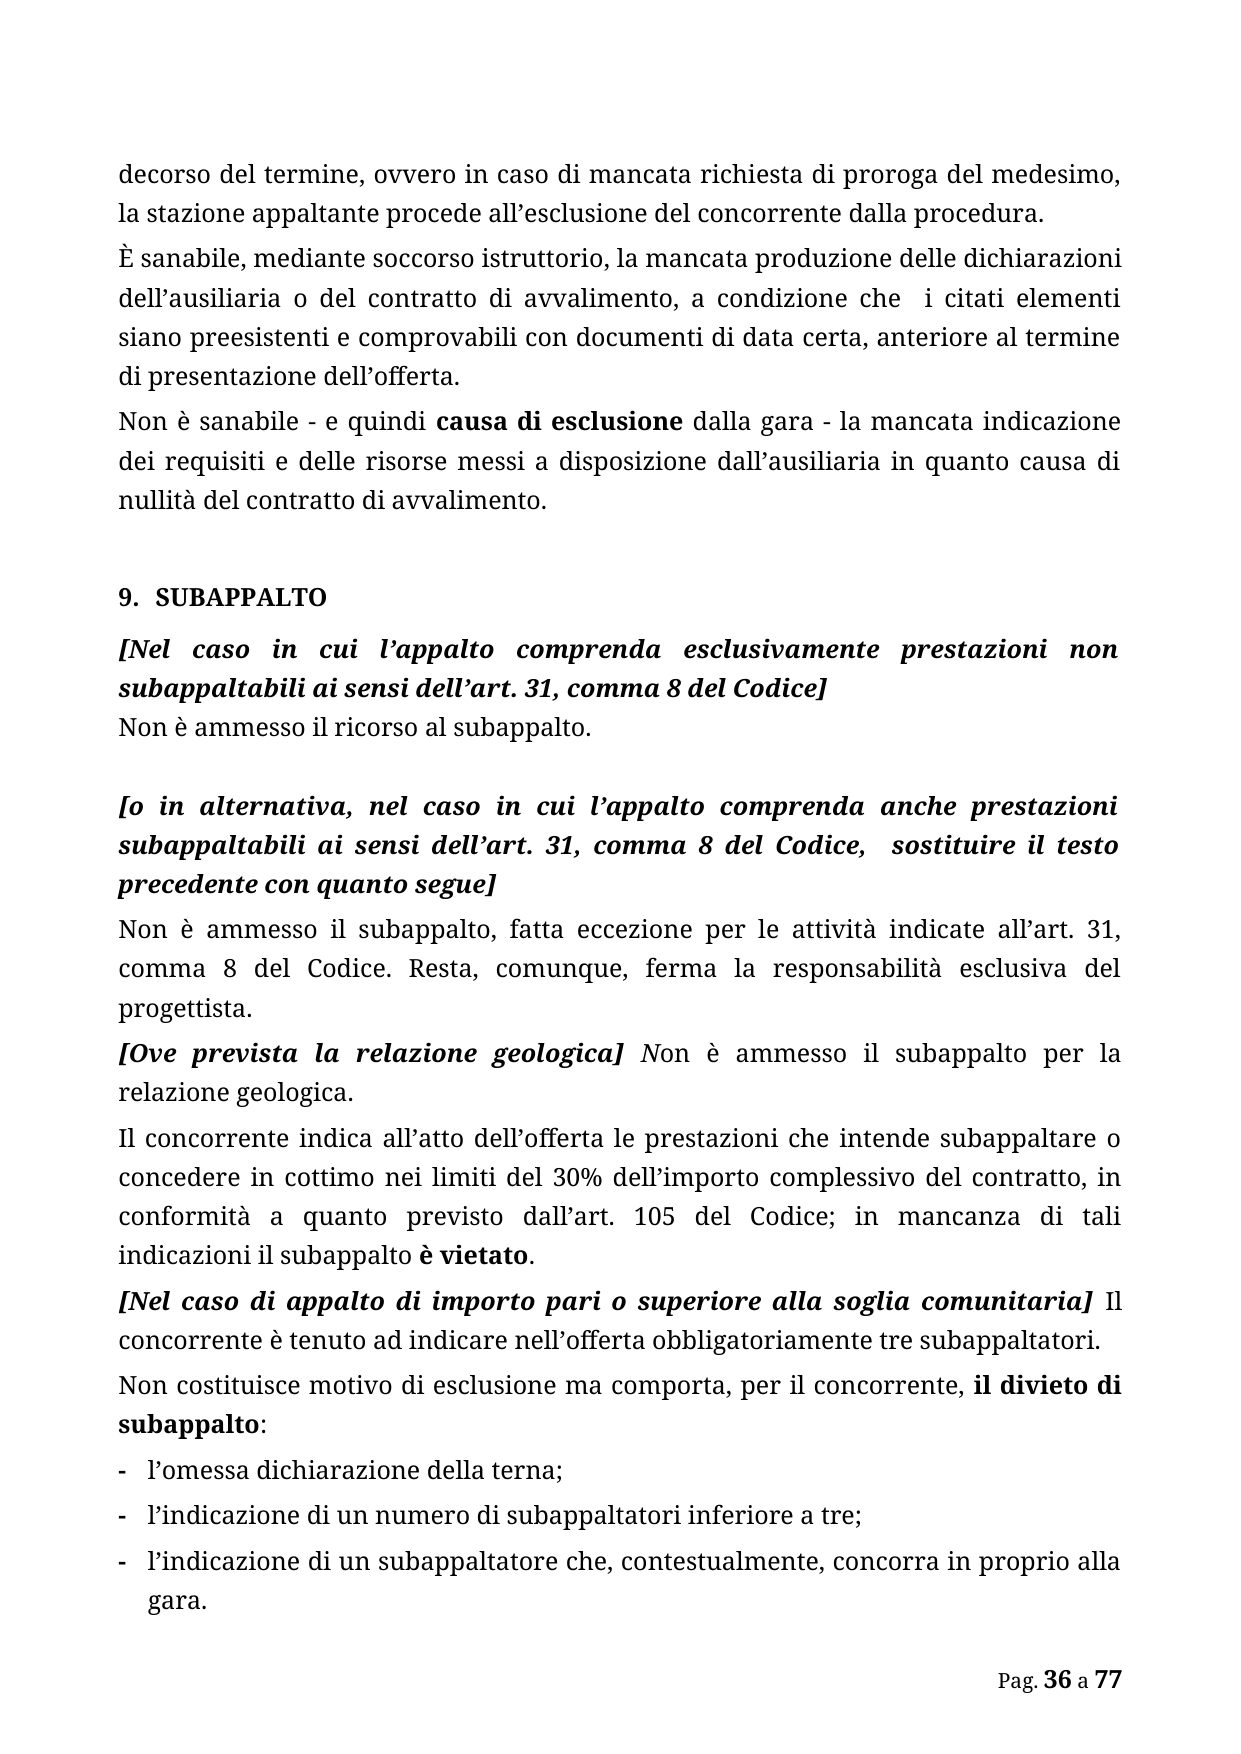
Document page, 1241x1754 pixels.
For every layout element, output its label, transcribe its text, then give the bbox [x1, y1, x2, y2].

list l’omessa dichiarazione della terna; [118, 1452, 1122, 1486]
text Non costituisce motivo di esclusione ma comporta, per il concorrente, il divieto di subappalto: [118, 1368, 1122, 1441]
text Il concorrente indica all’atto dell’offerta le prestazioni che intende subappaltare o concedere in cottimo nei limiti del 30% dell’importo complessivo del contratto, in conformità a quanto previsto dall’art. 105 del Codice; in mancanza di tali indicazioni il subappalto è vietato. [118, 1120, 1122, 1272]
text È sanabile, mediante soccorso istruttorio, la mancata produzione delle dichiarazioni dell’ausiliaria o del contratto di avvalimento, a condizione che i citati elementi siano preesistenti e comprovabili con documenti di data certa, anteriore al termine di presentazione dell’offerta. [118, 241, 1122, 393]
list l’indicazione di un numero di subappaltatori inferiore a tre; [118, 1498, 1122, 1532]
text [Nel caso in cui l’appalto comprenda esclusivamente prestazioni non subappaltabili ai sensi dell’art. 31, comma 8 del Codice] [118, 632, 1122, 705]
text [Nel caso di appalto di importo pari o superiore alla soglia comunitaria] Il concorrente è tenuto ad indicare nell’offerta obbligatoriamente tre subappaltatori. [118, 1283, 1122, 1356]
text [118, 157, 1122, 230]
list l’indicazione di un subappaltatore che, contestualmente, concorra in proprio alla gara. [118, 1543, 1122, 1616]
text [o in alternativa, nel caso in cui l’appalto comprenda anche prestazioni subappaltabili ai sensi dell’art. 31, comma 8 del Codice, sostituire il testo precedente con quanto segue] [118, 788, 1122, 901]
subtitle SUBAPPALTO [118, 580, 1122, 614]
text Non è ammesso il ricorso al subappalto. [118, 710, 1122, 744]
text Non è sanabile - e quindi causa di esclusione dalla gara - la mancata indicazione dei requisiti e delle risorse messi a disposizione dall’ausiliaria in quanto causa di nullità del contratto di avvalimento. [118, 404, 1122, 516]
text Non è ammesso il subappalto, fatta eccezione per le attività indicate all’art. 31, comma 8 del Codice. Resta, comunque, ferma la responsabilità esclusiva del progettista. [118, 912, 1122, 1024]
text [Ove prevista la relazione geologica] Non è ammesso il subappalto per la relazione geologica. [118, 1036, 1122, 1109]
